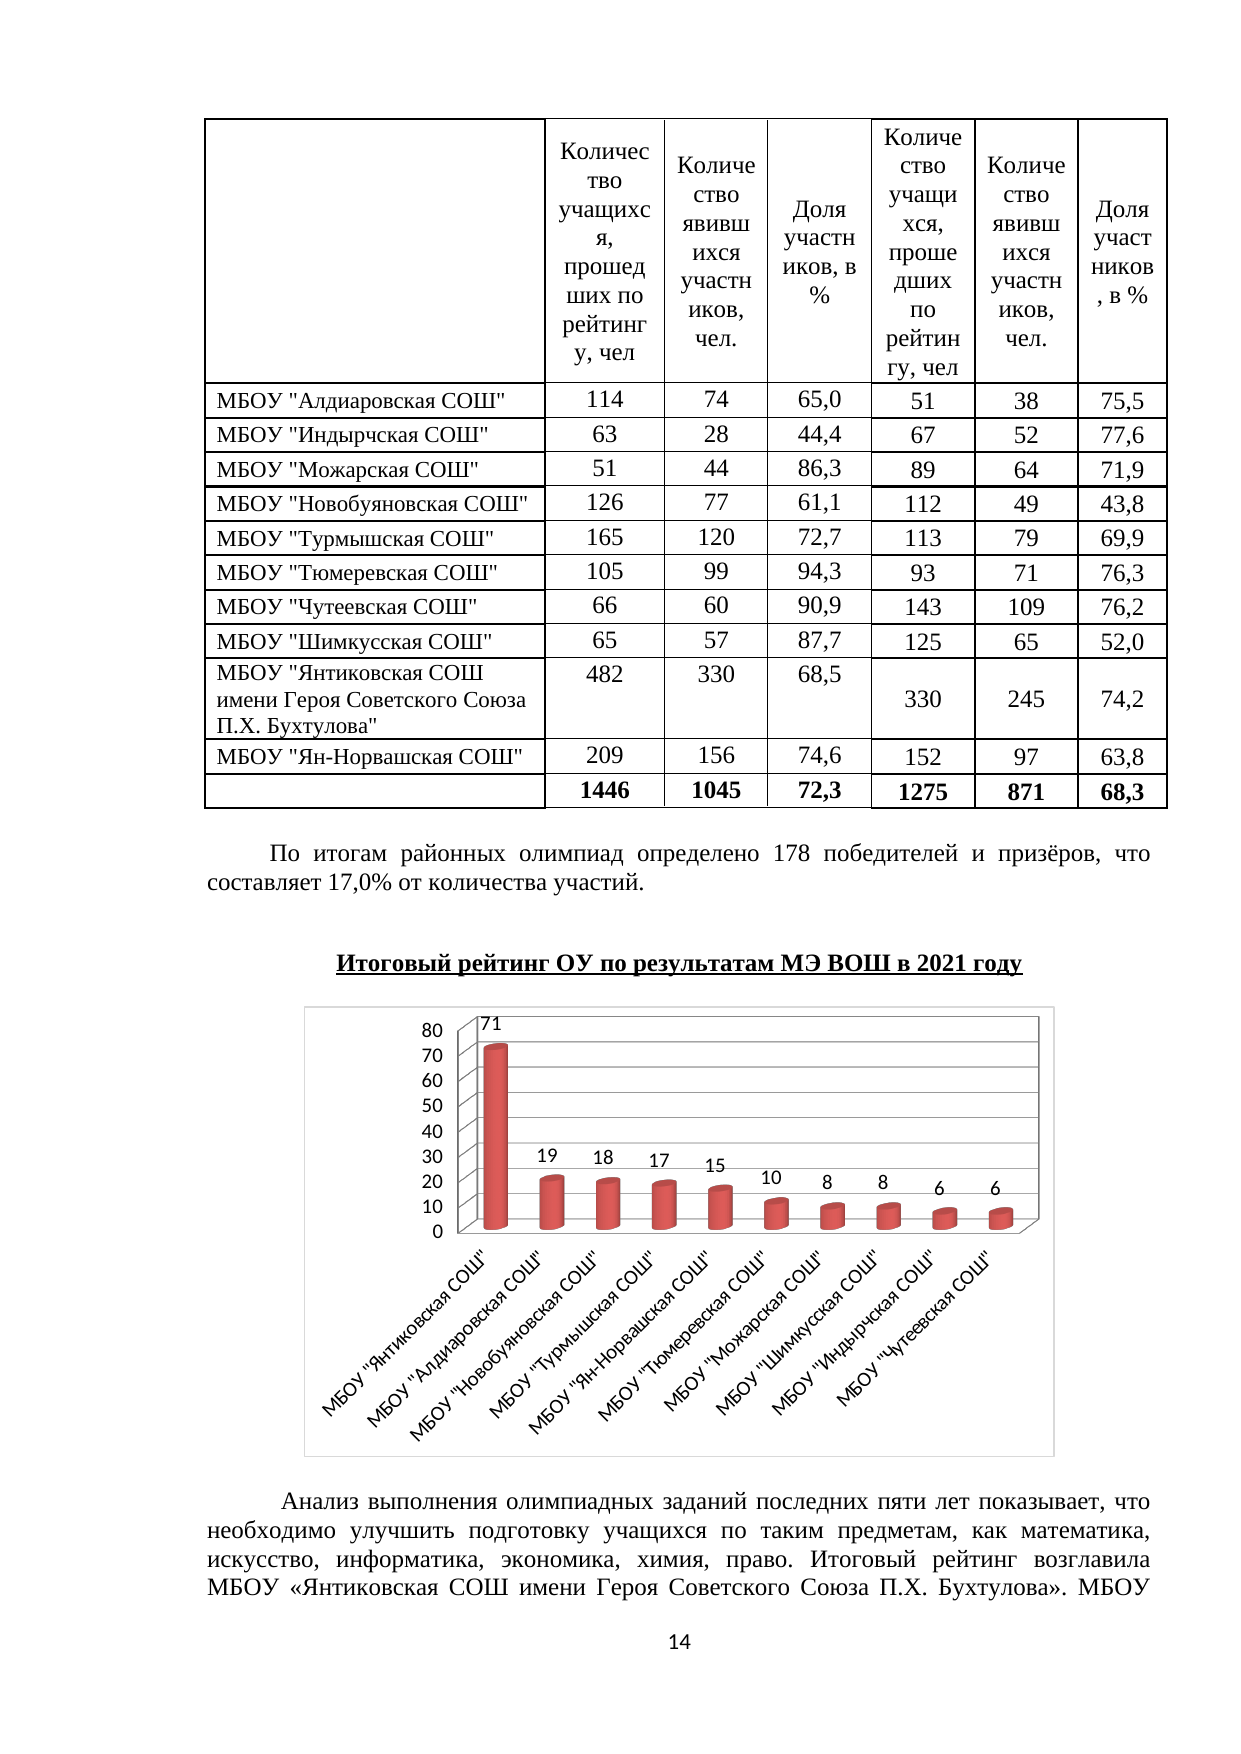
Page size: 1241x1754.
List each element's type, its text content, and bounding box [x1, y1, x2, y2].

table_cell 65 [976, 625, 1077, 657]
table_cell 64 [976, 453, 1077, 485]
table_cell 72,3 [768, 774, 871, 807]
table_cell 49 [976, 488, 1077, 520]
table_cell 28 [665, 418, 767, 451]
table_cell 156 [665, 739, 767, 773]
table_cell 120 [665, 521, 767, 554]
table_cell Количество явившихся участников, чел. [665, 119, 768, 382]
table_cell 63,8 [1079, 740, 1166, 773]
table_cell 44 [665, 452, 767, 485]
table_cell 126 [546, 486, 664, 520]
table_cell Количество учащихся, прошедших по рейтингу, чел [546, 119, 664, 382]
table_cell МБОУ "Алдиаровская СОШ" [206, 384, 544, 417]
table_cell 38 [976, 384, 1077, 417]
table_cell МБОУ "Индырчская СОШ" [206, 419, 544, 451]
table_cell 69,9 [1079, 522, 1166, 554]
table_cell 125 [872, 625, 974, 657]
table_cell 74 [665, 383, 767, 417]
table_cell 43,8 [1079, 488, 1166, 520]
table_cell 105 [546, 555, 664, 588]
table_cell 143 [872, 591, 974, 623]
table_cell 330 [665, 658, 767, 738]
table_cell 1045 [665, 774, 768, 807]
table_cell 94,3 [768, 555, 871, 588]
table_cell 86,3 [768, 452, 871, 485]
table_cell 114 [546, 383, 664, 417]
table_cell 330 [872, 659, 974, 738]
table_cell 74,2 [1079, 659, 1166, 738]
table_cell 109 [976, 591, 1077, 623]
table_cell МБОУ "Чутеевская СОШ" [206, 591, 544, 623]
table_cell 113 [872, 522, 974, 554]
table_cell 57 [665, 624, 767, 657]
table_cell МБОУ "Янтиковская СОШ имени Героя Советского Союза П.Х. Бухтулова" [206, 659, 544, 738]
table_cell 71,9 [1079, 453, 1166, 485]
table_cell 74,6 [768, 739, 871, 773]
table_cell 51 [546, 452, 664, 485]
table_cell 65 [546, 624, 664, 657]
table_cell 44,4 [768, 418, 871, 451]
table_cell МБОУ "Ян-Норвашская СОШ" [206, 740, 544, 773]
table_cell Количество явившихся участников, чел. [976, 120, 1077, 382]
table_cell 66 [546, 590, 664, 623]
table_cell 67 [872, 419, 974, 451]
table_cell 76,3 [1079, 556, 1166, 588]
table_cell 152 [872, 740, 974, 773]
text По итогам районных олимпиад определено 178 победителей и призёров, что составляет 17,0% от количества участий. [207, 838, 1152, 895]
table_cell 209 [546, 739, 664, 773]
table_cell 77,6 [1079, 419, 1166, 451]
table_header ОУ [206, 120, 544, 382]
table_cell 51 [872, 384, 974, 417]
table_cell 71 [976, 556, 1077, 588]
table_cell 93 [872, 556, 974, 588]
table_cell МБОУ "Турмышская СОШ" [206, 522, 544, 554]
table_cell 79 [976, 522, 1077, 554]
table_cell Количество учащихся, прошедших по рейтингу, чел [872, 120, 974, 382]
table_cell 61,1 [768, 486, 871, 520]
text Итоговый рейтинг ОУ по результатам МЭ ВОШ в 2021 году [207, 948, 1152, 977]
table_cell МБОУ "Тюмеревская СОШ" [206, 556, 544, 588]
table_cell 72,7 [768, 521, 871, 554]
table_cell 68,5 [768, 658, 871, 738]
table_cell Доля участников, в % [768, 119, 871, 382]
table_cell 77 [665, 486, 767, 520]
table_cell МБОУ "Новобуяновская СОШ" [206, 488, 544, 520]
table_cell 75,5 [1079, 384, 1166, 417]
table_cell 1446 [546, 774, 664, 807]
table_cell МБОУ "Шимкусская СОШ" [206, 625, 544, 657]
table_cell 65,0 [768, 383, 871, 417]
table_cell 165 [546, 521, 664, 554]
table_cell 52 [976, 419, 1077, 451]
table_cell 112 [872, 488, 974, 520]
table_cell Доля участников, в % [1079, 120, 1166, 382]
table_cell 89 [872, 453, 974, 485]
table_cell 52,0 [1079, 625, 1166, 657]
table_cell 63 [546, 418, 664, 451]
table_cell 871 [976, 775, 1077, 807]
table_cell 245 [976, 659, 1077, 738]
table_cell 99 [665, 555, 767, 588]
table_cell 68,3 [1079, 775, 1166, 807]
table_cell 97 [976, 740, 1077, 773]
table_cell 60 [665, 590, 767, 623]
table_cell МБОУ "Можарская СОШ" [206, 453, 544, 485]
table_cell [206, 775, 544, 807]
table_cell 482 [546, 658, 664, 738]
table_cell 87,7 [768, 624, 871, 657]
table_cell 1275 [872, 775, 974, 807]
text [207, 1486, 1152, 1601]
table_cell 76,2 [1079, 591, 1166, 623]
table_cell 90,9 [768, 590, 871, 623]
